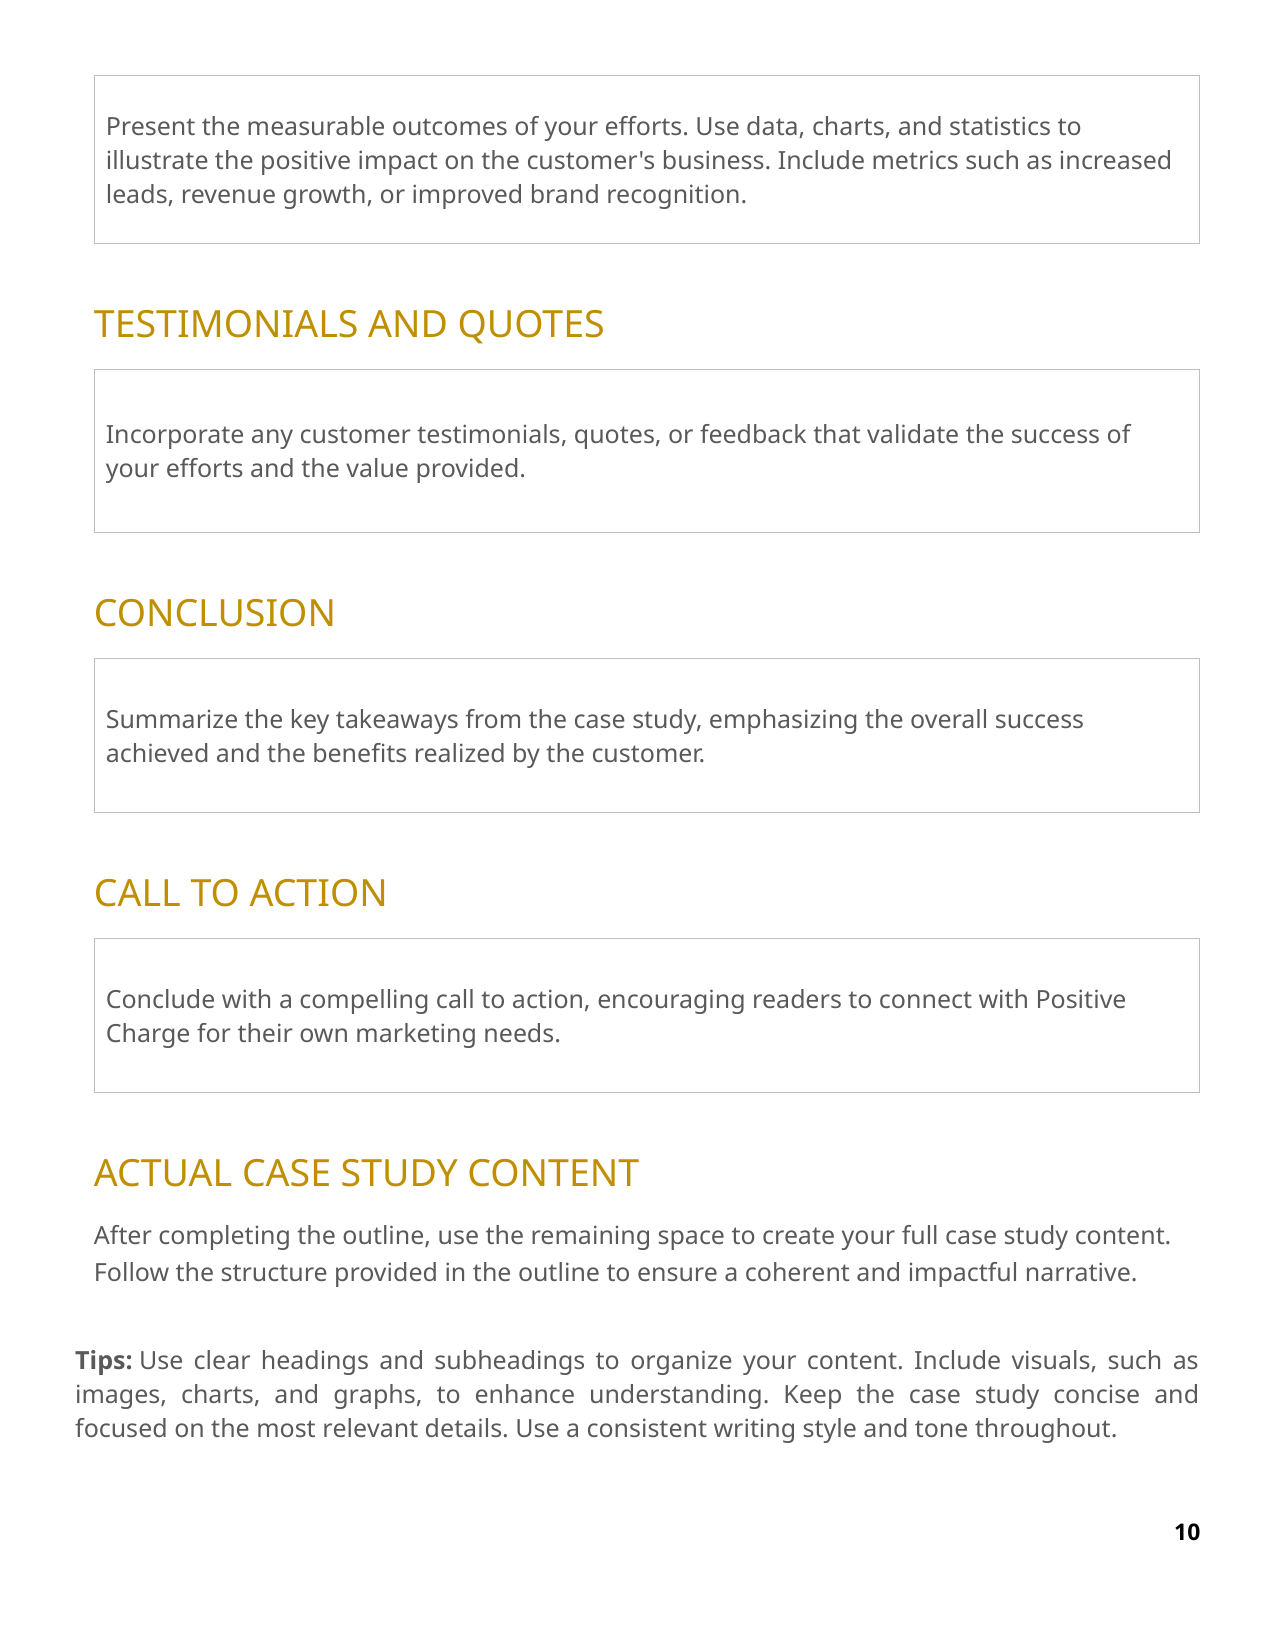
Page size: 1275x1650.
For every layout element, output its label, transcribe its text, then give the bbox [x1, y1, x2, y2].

text ACTUAL CASE STUDY CONTENT [94, 1146, 1200, 1197]
table_header Summarize the key takeaways from the case study, emphasizing the overall success achieved and the benefits realized by the customer. [95, 659, 1199, 812]
table_header Present the measurable outcomes of your efforts. Use data, charts, and statistics to illustrate the positive impact on the customer's business. Include metrics such as increased leads, revenue growth, or improved brand recognition. [95, 76, 1199, 243]
text Tips: Use clear headings and subheadings to organize your content. Include visuals, such as images, charts, and graphs, to enhance understanding. Keep the case study concise and focused on the most relevant details. Use a consistent writing style and tone throughout. [75, 1342, 1200, 1444]
text After completing the outline, use the remaining space to create your full case study content. Follow the structure provided in the outline to ensure a coherent and impactful narrative. [94, 1218, 1200, 1289]
table_header Incorporate any customer testimonials, quotes, or feedback that validate the success of your efforts and the value provided. [95, 370, 1199, 532]
text CALL TO ACTION [94, 866, 1200, 917]
text CONCLUSION [94, 586, 1200, 637]
table_header Conclude with a compelling call to action, encouraging readers to connect with Positive Charge for their own marketing needs. [95, 939, 1199, 1092]
text TESTIMONIALS AND QUOTES [94, 297, 1200, 348]
